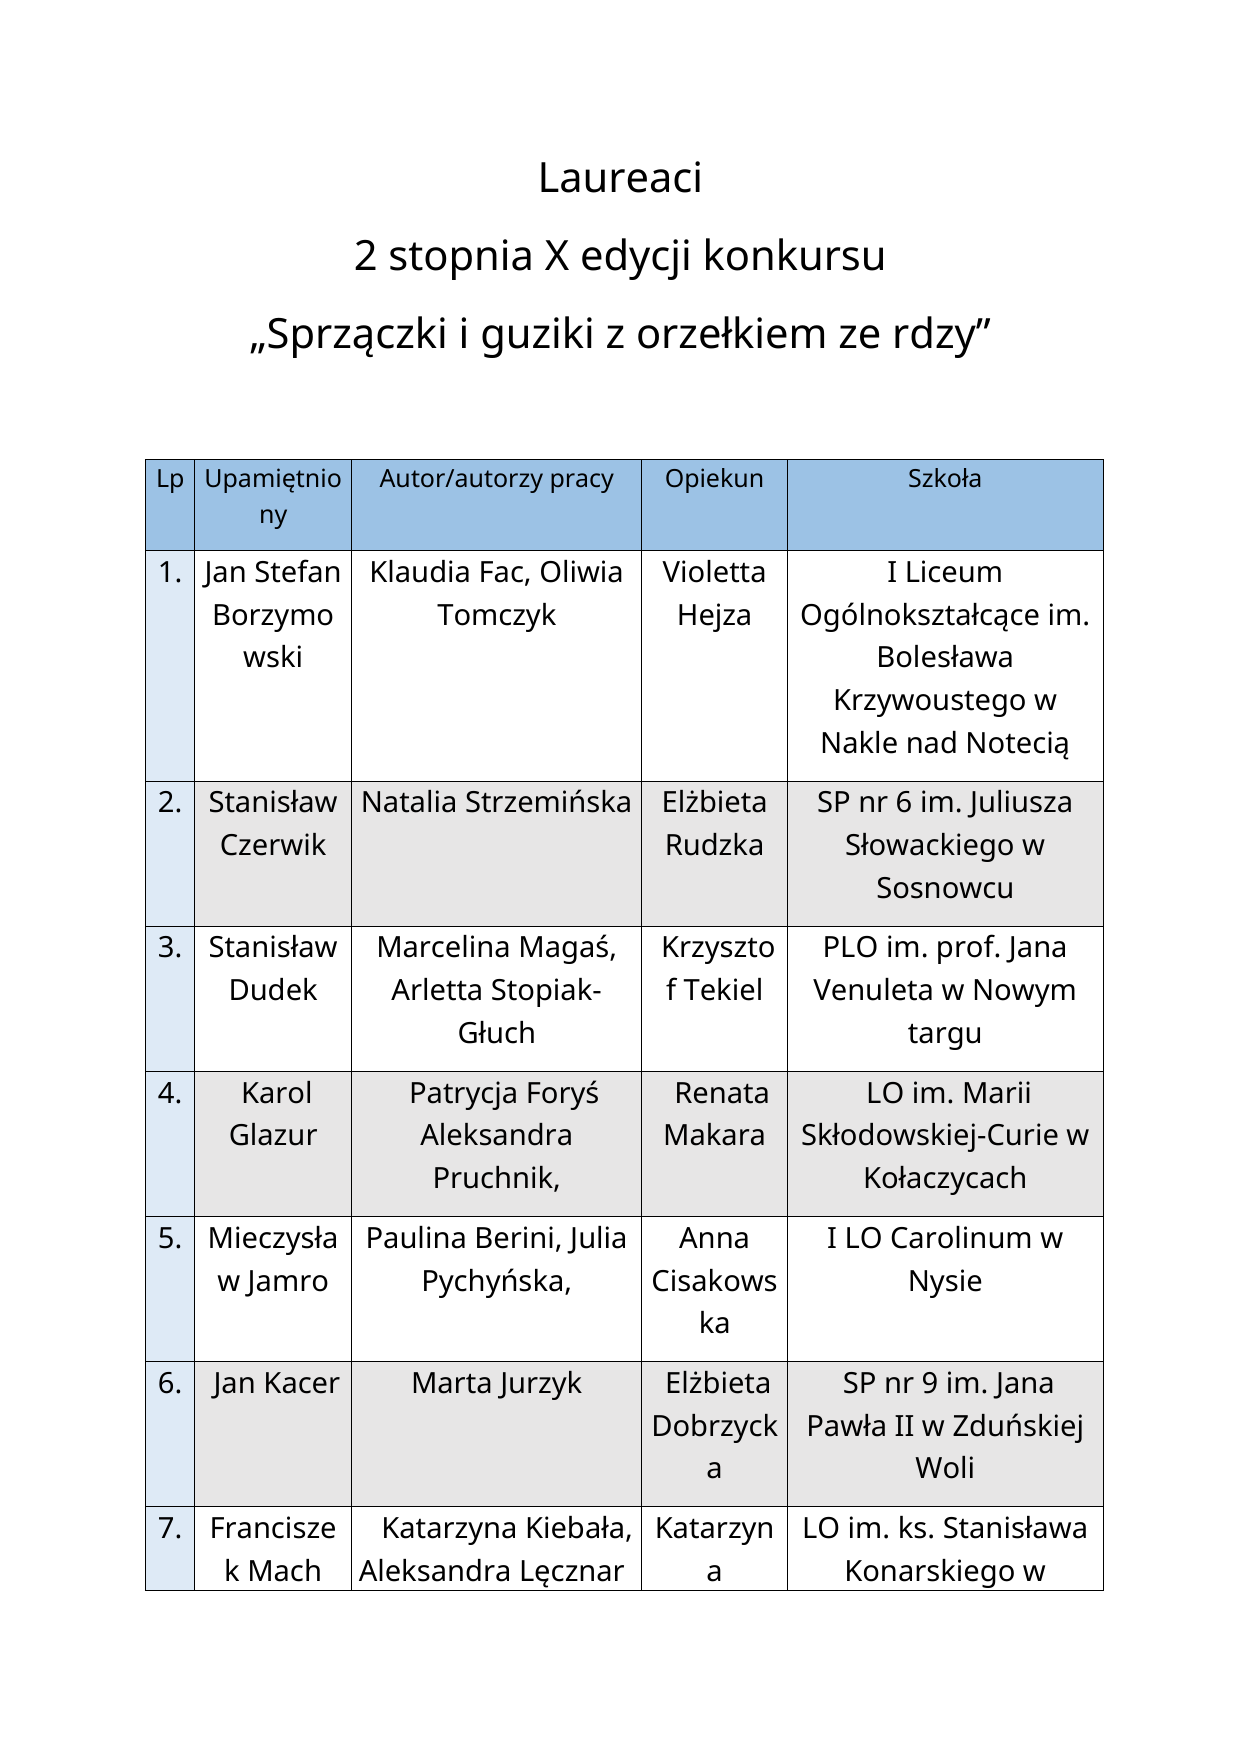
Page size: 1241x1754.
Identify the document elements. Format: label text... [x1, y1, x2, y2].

table_cell Franciszek Mach [195, 1507, 351, 1590]
table_cell Elżbieta Rudzka [642, 782, 787, 926]
table_cell SP nr 6 im. Juliusza Słowackiego w Sosnowcu [788, 782, 1103, 926]
table_cell 2. [146, 782, 194, 926]
table_cell Natalia Strzemińska [352, 782, 641, 926]
table_cell PLO im. prof. Jana Venuleta w Nowym targu [788, 927, 1103, 1071]
table_cell Karol Glazur [195, 1072, 351, 1216]
table_cell Klaudia Fac, Oliwia Tomczyk [352, 551, 641, 781]
table_cell Patrycja Foryś Aleksandra Pruchnik, [352, 1072, 641, 1216]
table_cell I LO Carolinum w Nysie [788, 1217, 1103, 1361]
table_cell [642, 1507, 787, 1590]
table_cell Paulina Berini, Julia Pychyńska, [352, 1217, 641, 1361]
table_cell I Liceum Ogólnokształcące im. Bolesława Krzywoustego w Nakle nad Notecią [788, 551, 1103, 781]
table_cell 3. [146, 927, 194, 1071]
table_cell 5. [146, 1217, 194, 1361]
text Laureaci [148, 148, 1093, 204]
table_cell Stanisław Czerwik [195, 782, 351, 926]
table_cell Anna Cisakowska [642, 1217, 787, 1361]
table_cell Mieczysław Jamro [195, 1217, 351, 1361]
table_cell Stanisław Dudek [195, 927, 351, 1071]
table_cell Violetta Hejza [642, 551, 787, 781]
table_cell 1. [146, 551, 194, 781]
table_header Autor/autorzy pracy [352, 460, 641, 550]
table_cell 7. [146, 1507, 194, 1590]
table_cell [352, 1507, 641, 1590]
table_cell 4. [146, 1072, 194, 1216]
table_header Lp [146, 460, 194, 550]
table_cell Jan Stefan Borzymowski [195, 551, 351, 781]
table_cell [788, 1507, 1103, 1590]
table_cell 6. [146, 1362, 194, 1506]
table_cell SP nr 9 im. Jana Pawła II w Zduńskiej Woli [788, 1362, 1103, 1506]
table_cell Jan Kacer [195, 1362, 351, 1506]
table_cell Marcelina Magaś, Arletta Stopiak-Głuch [352, 927, 641, 1071]
table_header Szkoła [788, 460, 1103, 550]
table_header Upamiętniony [195, 460, 351, 550]
table_cell Elżbieta Dobrzycka [642, 1362, 787, 1506]
table_cell LO im. Marii Skłodowskiej-Curie w Kołaczycach [788, 1072, 1103, 1216]
text „Sprzączki i guziki z orzełkiem ze rdzy” [148, 303, 1093, 360]
text 2 stopnia X edycji konkursu [148, 226, 1093, 282]
table_cell Marta Jurzyk [352, 1362, 641, 1506]
table_cell Renata Makara [642, 1072, 787, 1216]
table_header Opiekun [642, 460, 787, 550]
table_cell Krzysztof Tekiel [642, 927, 787, 1071]
